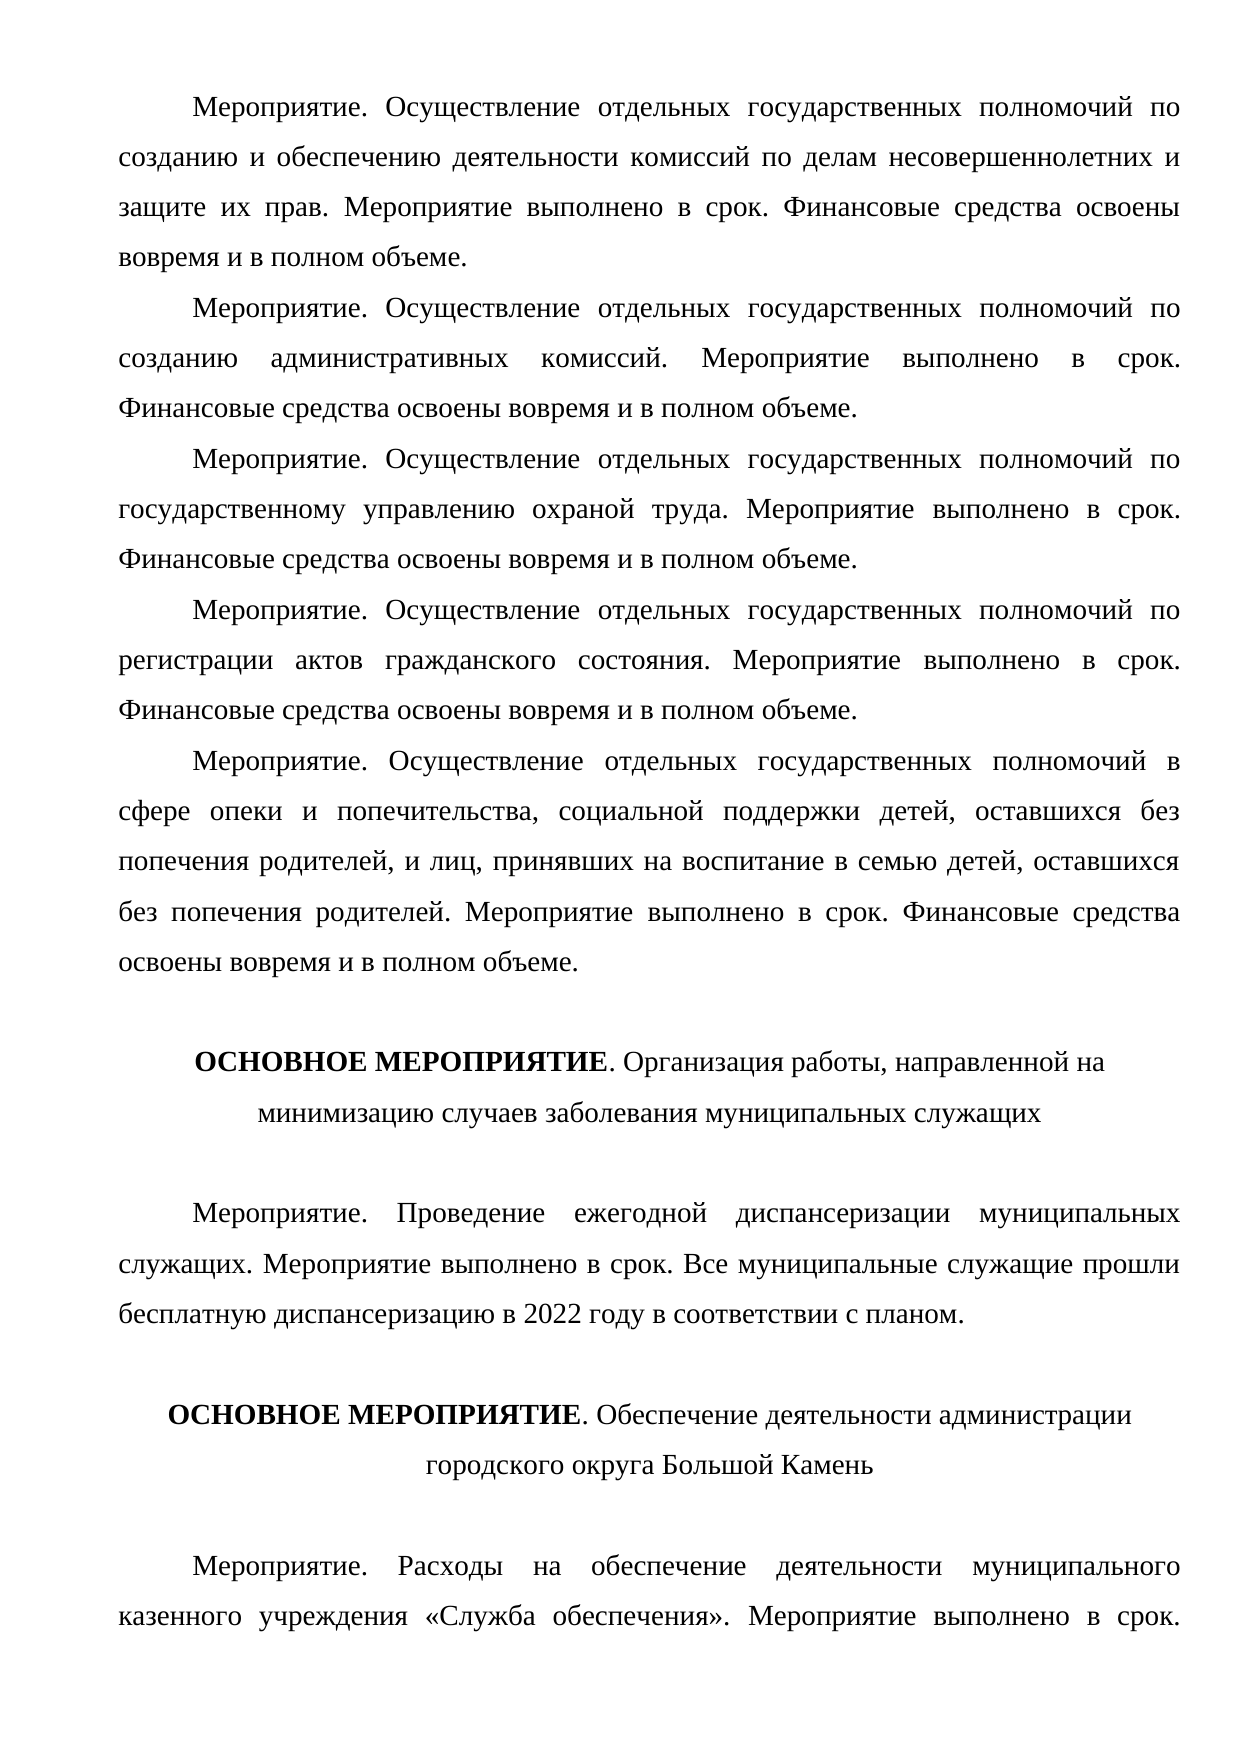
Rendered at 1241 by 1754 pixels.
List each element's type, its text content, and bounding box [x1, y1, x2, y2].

text ОСНОВНОЕ МЕРОПРИЯТИЕ. Организация работы, направленной на минимизацию случаев заболевания муниципальных служащих [118, 1044, 1181, 1128]
text Мероприятие. Осуществление отдельных государственных полномочий по государственному управлению охраной труда. Мероприятие выполнено в срок. Финансовые средства освоены вовремя и в полном объеме. [118, 441, 1181, 575]
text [118, 1548, 1181, 1632]
text Мероприятие. Осуществление отдельных государственных полномочий в сфере опеки и попечительства, социальной поддержки детей, оставшихся без попечения родителей, и лиц, принявших на воспитание в семью детей, оставшихся без попечения родителей. Мероприятие выполнено в срок. Финансовые средства освоены вовремя и в полном объеме. [118, 743, 1181, 977]
text Мероприятие. Осуществление отдельных государственных полномочий по созданию и обеспечению деятельности комиссий по делам несовершеннолетних и защите их прав. Мероприятие выполнено в срок. Финансовые средства освоены вовремя и в полном объеме. [118, 89, 1181, 273]
text ОСНОВНОЕ МЕРОПРИЯТИЕ. Обеспечение деятельности администрации городского округа Большой Камень [118, 1397, 1181, 1481]
text Мероприятие. Осуществление отдельных государственных полномочий по регистрации актов гражданского состояния. Мероприятие выполнено в срок. Финансовые средства освоены вовремя и в полном объеме. [118, 592, 1181, 726]
text Мероприятие. Осуществление отдельных государственных полномочий по созданию административных комиссий. Мероприятие выполнено в срок. Финансовые средства освоены вовремя и в полном объеме. [118, 290, 1181, 424]
text Мероприятие. Проведение ежегодной диспансеризации муниципальных служащих. Мероприятие выполнено в срок. Все муниципальные служащие прошли бесплатную диспансеризацию в 2022 году в соответствии с планом. [118, 1196, 1181, 1330]
